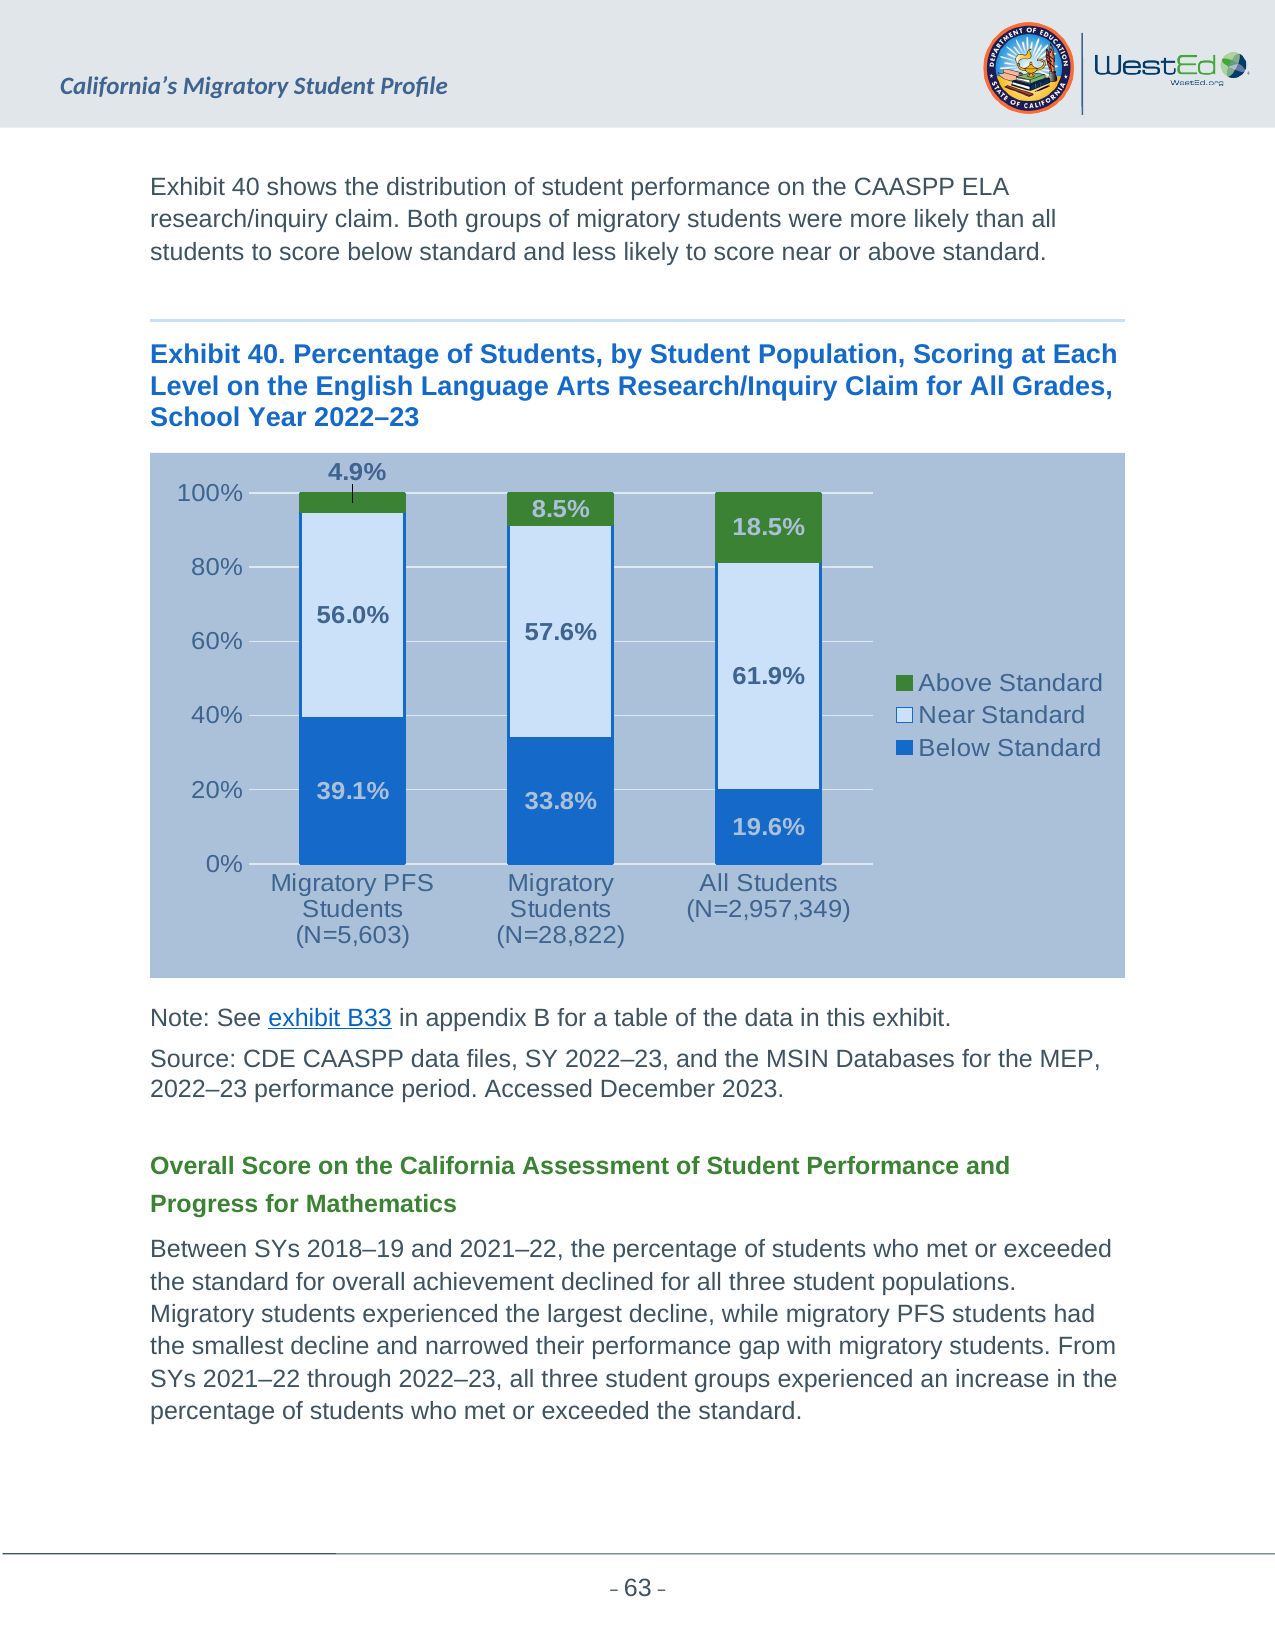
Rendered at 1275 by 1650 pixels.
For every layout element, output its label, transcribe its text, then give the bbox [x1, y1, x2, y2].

title Exhibit 40. Percentage of Students, by Student Population, Scoring at Each Level on the English Language Arts Research/Inquiry Claim for All Grades, School Year 2022–23 [150, 322, 1125, 432]
picture [975, 17, 1082, 122]
text Note: See exhibit B33 in appendix B for a table of the data in this exhibit. [150, 1003, 1125, 1032]
text Source: CDE CAASPP data files, SY 2022–23, and the MSIN Databases for the MEP, 2022–23 performance period. Accessed December 2023. [150, 1044, 1125, 1103]
subtitle Overall Score on the California Assessment of Student Performance and Progress for Mathematics [150, 1144, 1012, 1219]
picture [1095, 52, 1250, 86]
text Between SYs 2018–19 and 2021–22, the percentage of students who met or exceeded the standard for overall achievement declined for all three student populations. Migratory students experienced the largest decline, while migratory PFS students had the smallest decline and narrowed their performance gap with migratory students. From SYs 2021–22 through 2022–23, all three student groups experienced an increase in the percentage of students who met or exceeded the standard. [150, 1232, 1125, 1426]
text Exhibit 40 shows the distribution of student performance on the CAASPP ELA research/inquiry claim. Both groups of migratory students were more likely than all students to score below standard and less likely to score near or above standard. [150, 169, 1125, 266]
